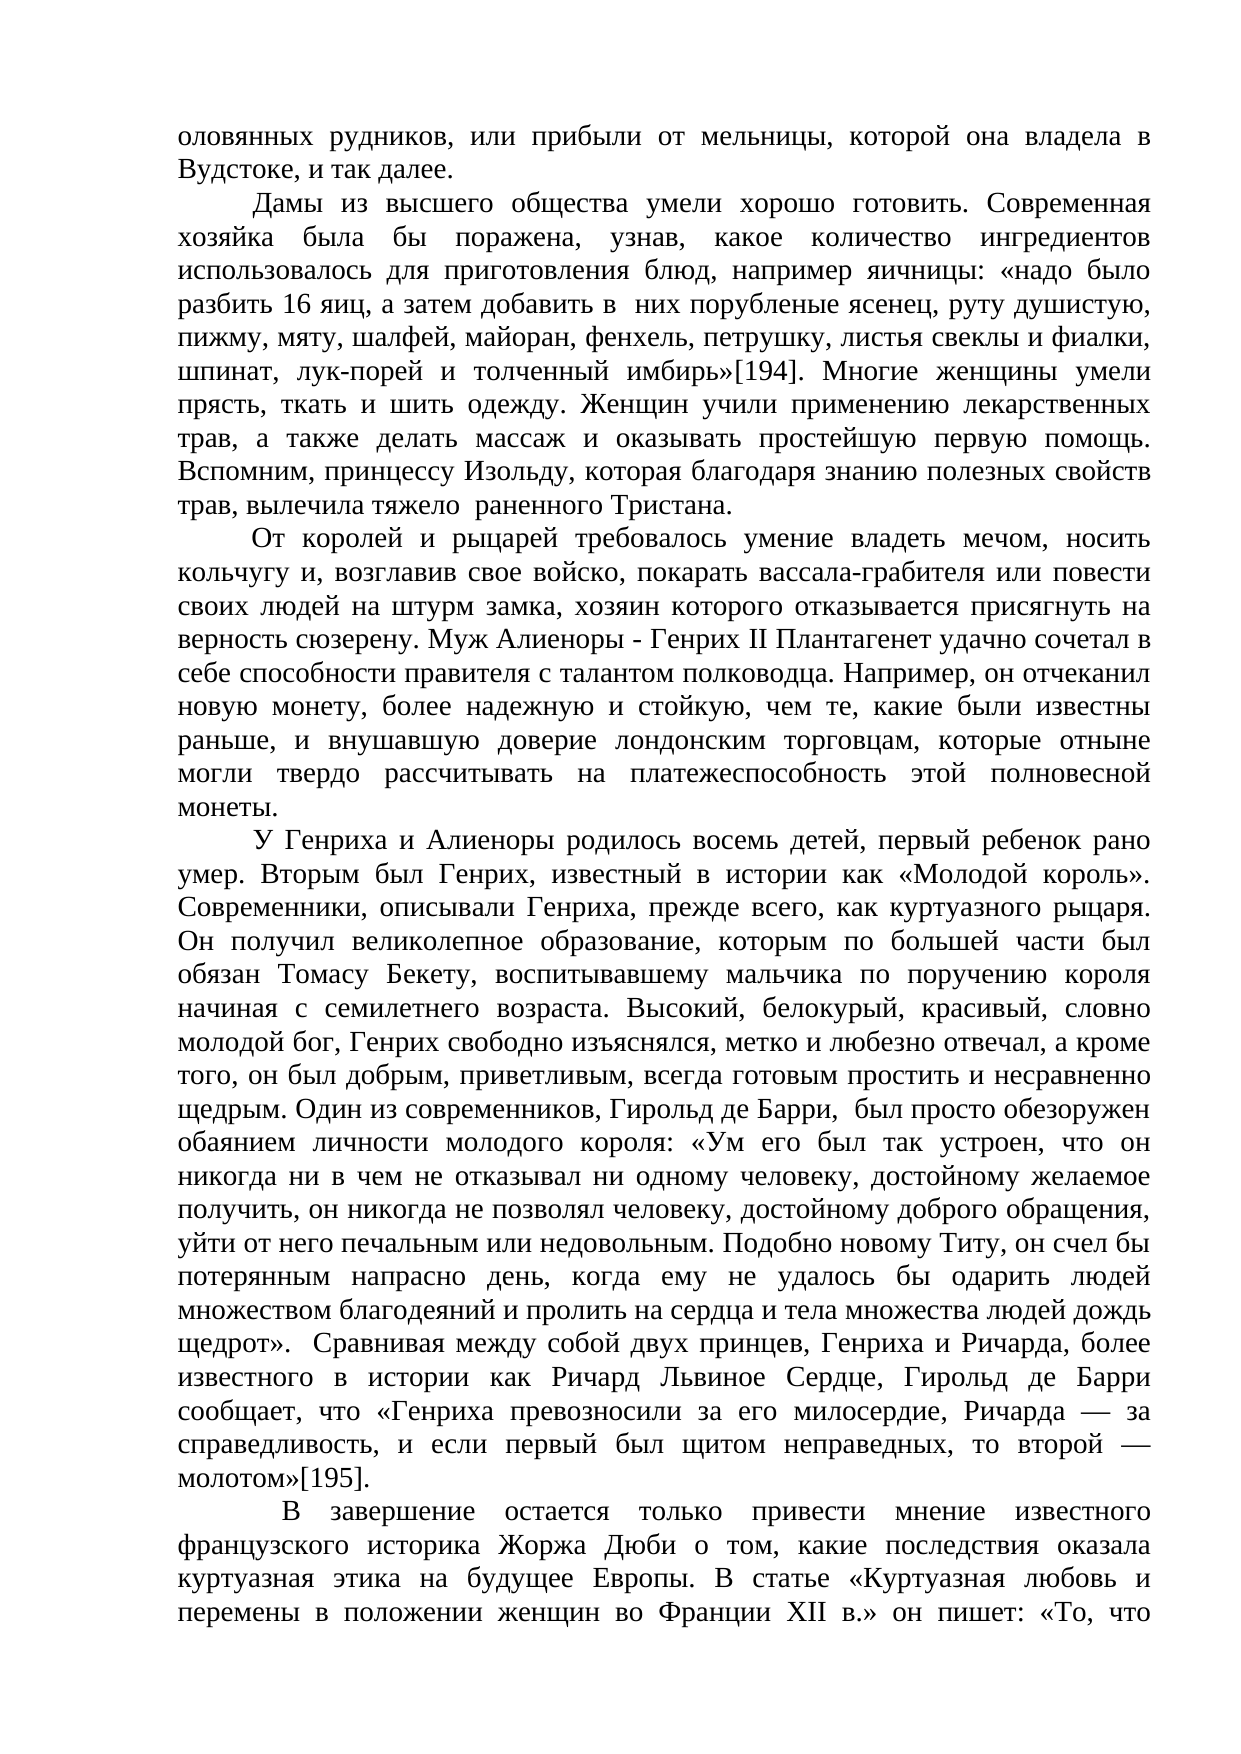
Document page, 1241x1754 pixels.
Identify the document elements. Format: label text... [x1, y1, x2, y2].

text От королей и рыцарей требовалось умение владеть мечом, носить кольчугу и, возглавив свое войско, покарать вассала-грабителя или повести своих людей на штурм замка, хозяин которого отказывается присягнуть на верность сюзерену. Муж Алиеноры - Генрих II Плантагенет удачно сочетал в себе способности правителя с талантом полководца. Например, он отчеканил новую монету, более надежную и стойкую, чем те, какие были известны раньше, и внушавшую доверие лондонским торговцам, которые отныне могли твердо рассчитывать на платежеспособность этой полновесной монеты. [177, 521, 1152, 822]
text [177, 1493, 1152, 1627]
text У Генриха и Алиеноры родилось восемь детей, первый ребенок рано умер. Вторым был Генрих, известный в истории как «Молодой король». Современники, описывали Генриха, прежде всего, как куртуазного рыцаря. Он получил великолепное образование, которым по большей части был обязан Томасу Бекету, воспитывавшему мальчика по поручению короля начиная с семилетнего возраста. Высокий, белокурый, красивый, словно молодой бог, Генрих свободно изъяснялся, метко и любезно отвечал, а кроме того, он был добрым, приветливым, всегда готовым простить и несравненно щедрым. Один из современников, Гирольд де Барри, был просто обезоружен обаянием личности молодого короля: «Ум его был так устроен, что он никогда ни в чем не отказывал ни одному человеку, достойному желаемое получить, он никогда не позволял человеку, достойному доброго обращения, уйти от него печальным или недовольным. Подобно новому Титу, он счел бы потерянным напрасно день, когда ему не удалось бы одарить людей множеством благодеяний и пролить на сердца и тела множества людей дождь щедрот». Сравнивая между собой двух принцев, Генриха и Ричарда, более известного в истории как Ричард Львиное Сердце, Гирольд де Барри сообщает, что «Генриха превозносили за его милосердие, Ричарда — за справедливость, и если первый был щитом неправедных, то второй — молотом»[195]. [177, 822, 1152, 1493]
text Дамы из высшего общества умели хорошо готовить. Современная хозяйка была бы поражена, узнав, какое количество ингредиентов использовалось для приготовления блюд, например яичницы: «надо было разбить 16 яиц, а затем добавить в них порубленые ясенец, руту душистую, пижму, мяту, шалфей, майоран, фенхель, петрушку, листья свеклы и фиалки, шпинат, лук-порей и толченный имбирь»[194]. Многие женщины умели прясть, ткать и шить одежду. Женщин учили применению лекарственных трав, а также делать массаж и оказывать простейшую первую помощь. Вспомним, принцессу Изольду, которая благодаря знанию полезных свойств трав, вылечила тяжело раненного Тристана. [177, 185, 1152, 521]
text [177, 118, 1152, 185]
